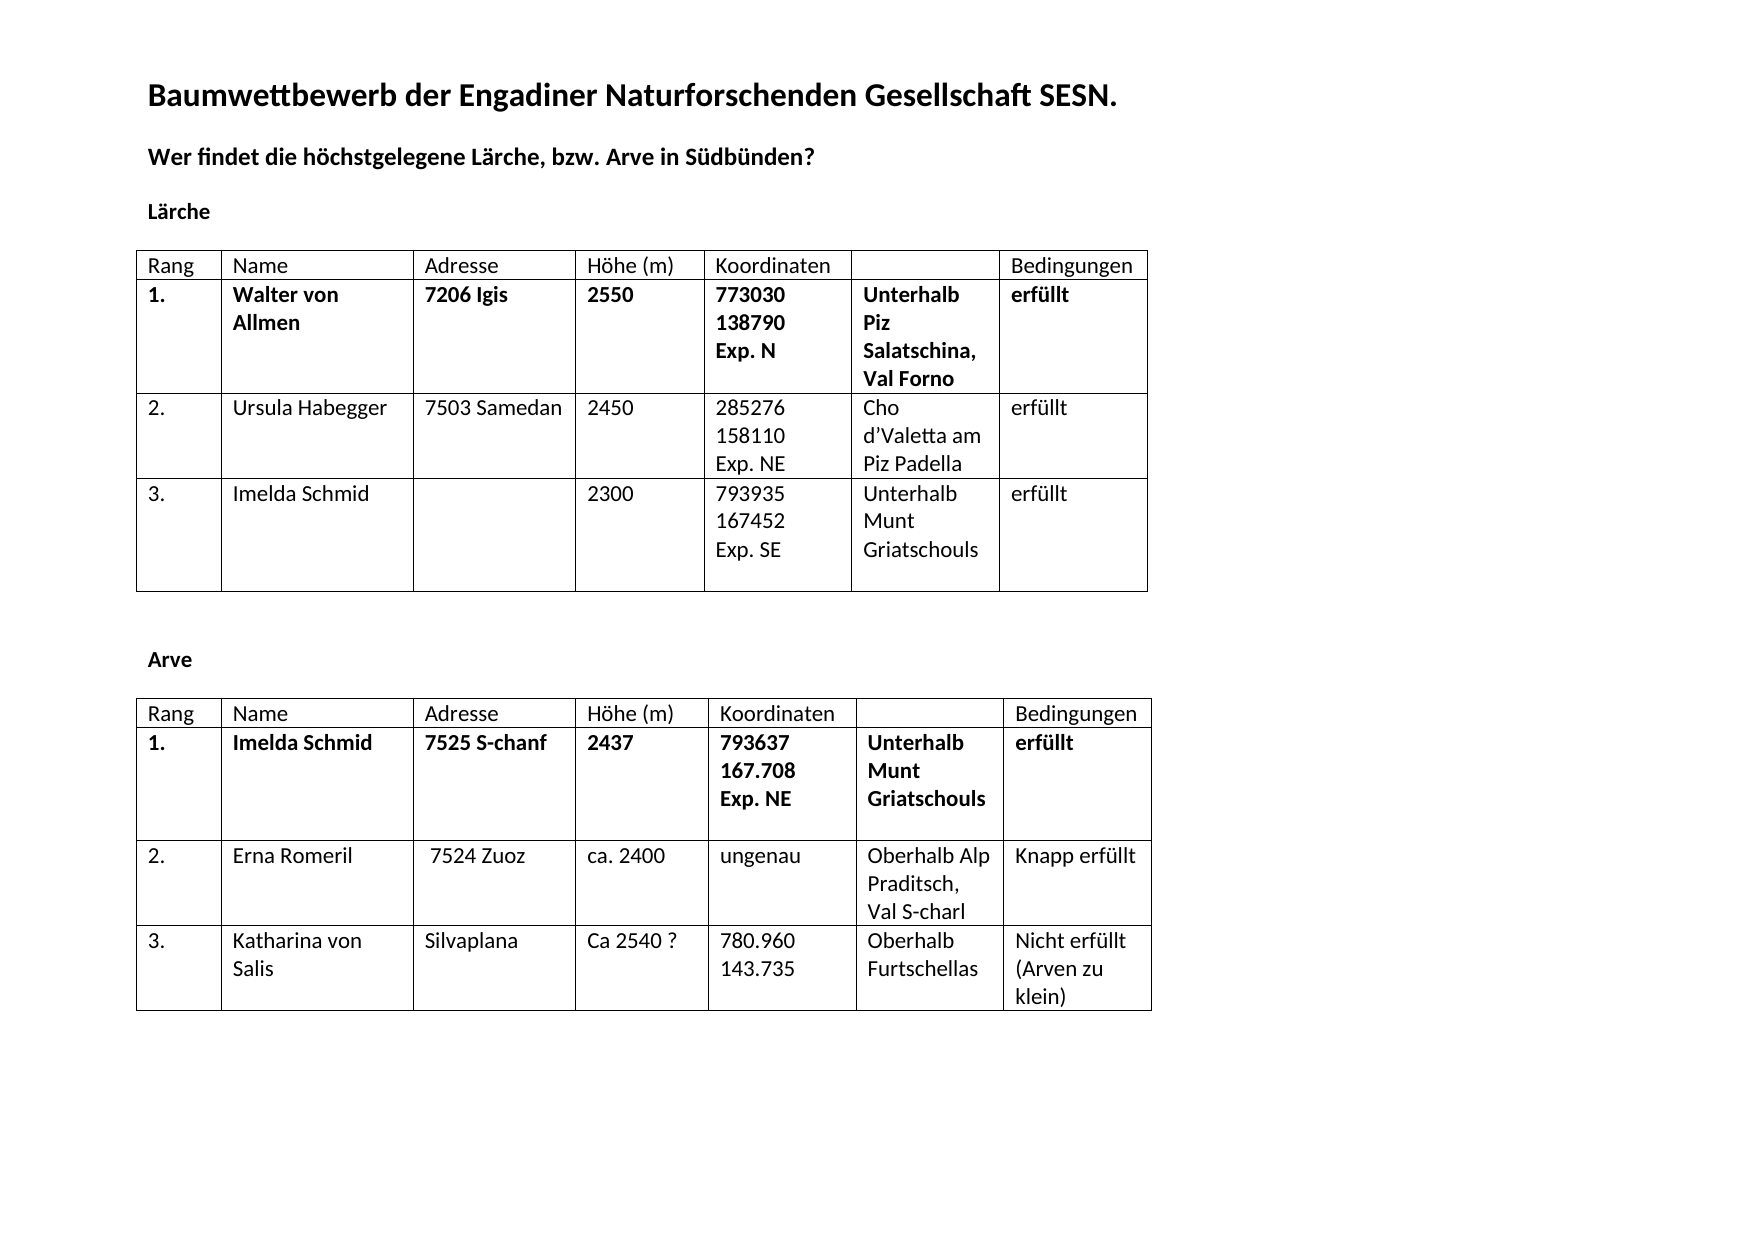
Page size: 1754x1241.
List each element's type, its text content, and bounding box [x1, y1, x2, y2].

table_cell 1. [137, 728, 221, 840]
table_cell Oberhalb Furtschellas [857, 926, 1003, 1010]
table_cell Erna Romeril [222, 841, 413, 925]
table_cell Knapp erfüllt [1004, 841, 1151, 925]
table_header Koordinaten [705, 251, 851, 279]
table_cell 3. [137, 926, 221, 1010]
table_cell 7525 S-chanf [414, 728, 575, 840]
table_cell Walter von Allmen [222, 280, 413, 392]
table_cell erfüllt [1000, 280, 1147, 392]
table_cell 2450 [576, 394, 704, 478]
table_cell 1. [137, 280, 221, 392]
text Lärche [148, 197, 1636, 225]
table_cell Ca 2540 ? [576, 926, 708, 1010]
text Baumwettbewerb der Engadiner Naturforschenden Gesellschaft SESN. [148, 74, 1636, 114]
table_cell Nicht erfüllt (Arven zu klein) [1004, 926, 1151, 1010]
table_cell Unterhalb Piz Salatschina, Val Forno [852, 280, 999, 392]
table_header Adresse [414, 699, 575, 727]
table_cell Silvaplana [414, 926, 575, 1010]
table_cell 2550 [576, 280, 704, 392]
table_cell erfüllt [1000, 479, 1147, 591]
table_header Rang [137, 251, 221, 279]
table_cell 793935 167452 Exp. SE [705, 479, 851, 591]
table_cell [414, 479, 575, 591]
table_cell 2. [137, 841, 221, 925]
table_header Koordinaten [709, 699, 856, 727]
table_cell Katharina von Salis [222, 926, 413, 1010]
text Wer findet die höchstgelegene Lärche, bzw. Arve in Südbünden? [148, 141, 1636, 172]
table_cell 793637 167.708 Exp. NE [709, 728, 856, 840]
table_cell Imelda Schmid [222, 728, 413, 840]
table_header Höhe (m) [576, 699, 708, 727]
table_header [857, 699, 1003, 727]
table_cell 3. [137, 479, 221, 591]
table_header Name [222, 251, 413, 279]
table_cell 7524 Zuoz [414, 841, 575, 925]
table_cell ca. 2400 [576, 841, 708, 925]
table_cell Cho d’Valetta am Piz Padella [852, 394, 999, 478]
table_cell 285276 158110 Exp. NE [705, 394, 851, 478]
table_cell 773030 138790 Exp. N [705, 280, 851, 392]
table_cell ungenau [709, 841, 856, 925]
table_header Höhe (m) [576, 251, 704, 279]
table_cell Imelda Schmid [222, 479, 413, 591]
table_cell Ursula Habegger [222, 394, 413, 478]
text Arve [148, 645, 1636, 673]
table_header Bedingungen [1004, 699, 1151, 727]
table_cell 7503 Samedan [414, 394, 575, 478]
table_cell Unterhalb Munt Griatschouls [857, 728, 1003, 840]
table_cell 7206 Igis [414, 280, 575, 392]
table_cell Unterhalb Munt Griatschouls [852, 479, 999, 591]
table_cell erfüllt [1004, 728, 1151, 840]
table_header Adresse [414, 251, 575, 279]
table_cell 780.960 143.735 [709, 926, 856, 1010]
table_cell 2300 [576, 479, 704, 591]
table_cell erfüllt [1000, 394, 1147, 478]
table_cell 2437 [576, 728, 708, 840]
table_header [852, 251, 999, 279]
table_cell Oberhalb Alp Praditsch, Val S-charl [857, 841, 1003, 925]
table_header Name [222, 699, 413, 727]
table_cell 2. [137, 394, 221, 478]
table_header Bedingungen [1000, 251, 1147, 279]
table_header Rang [137, 699, 221, 727]
